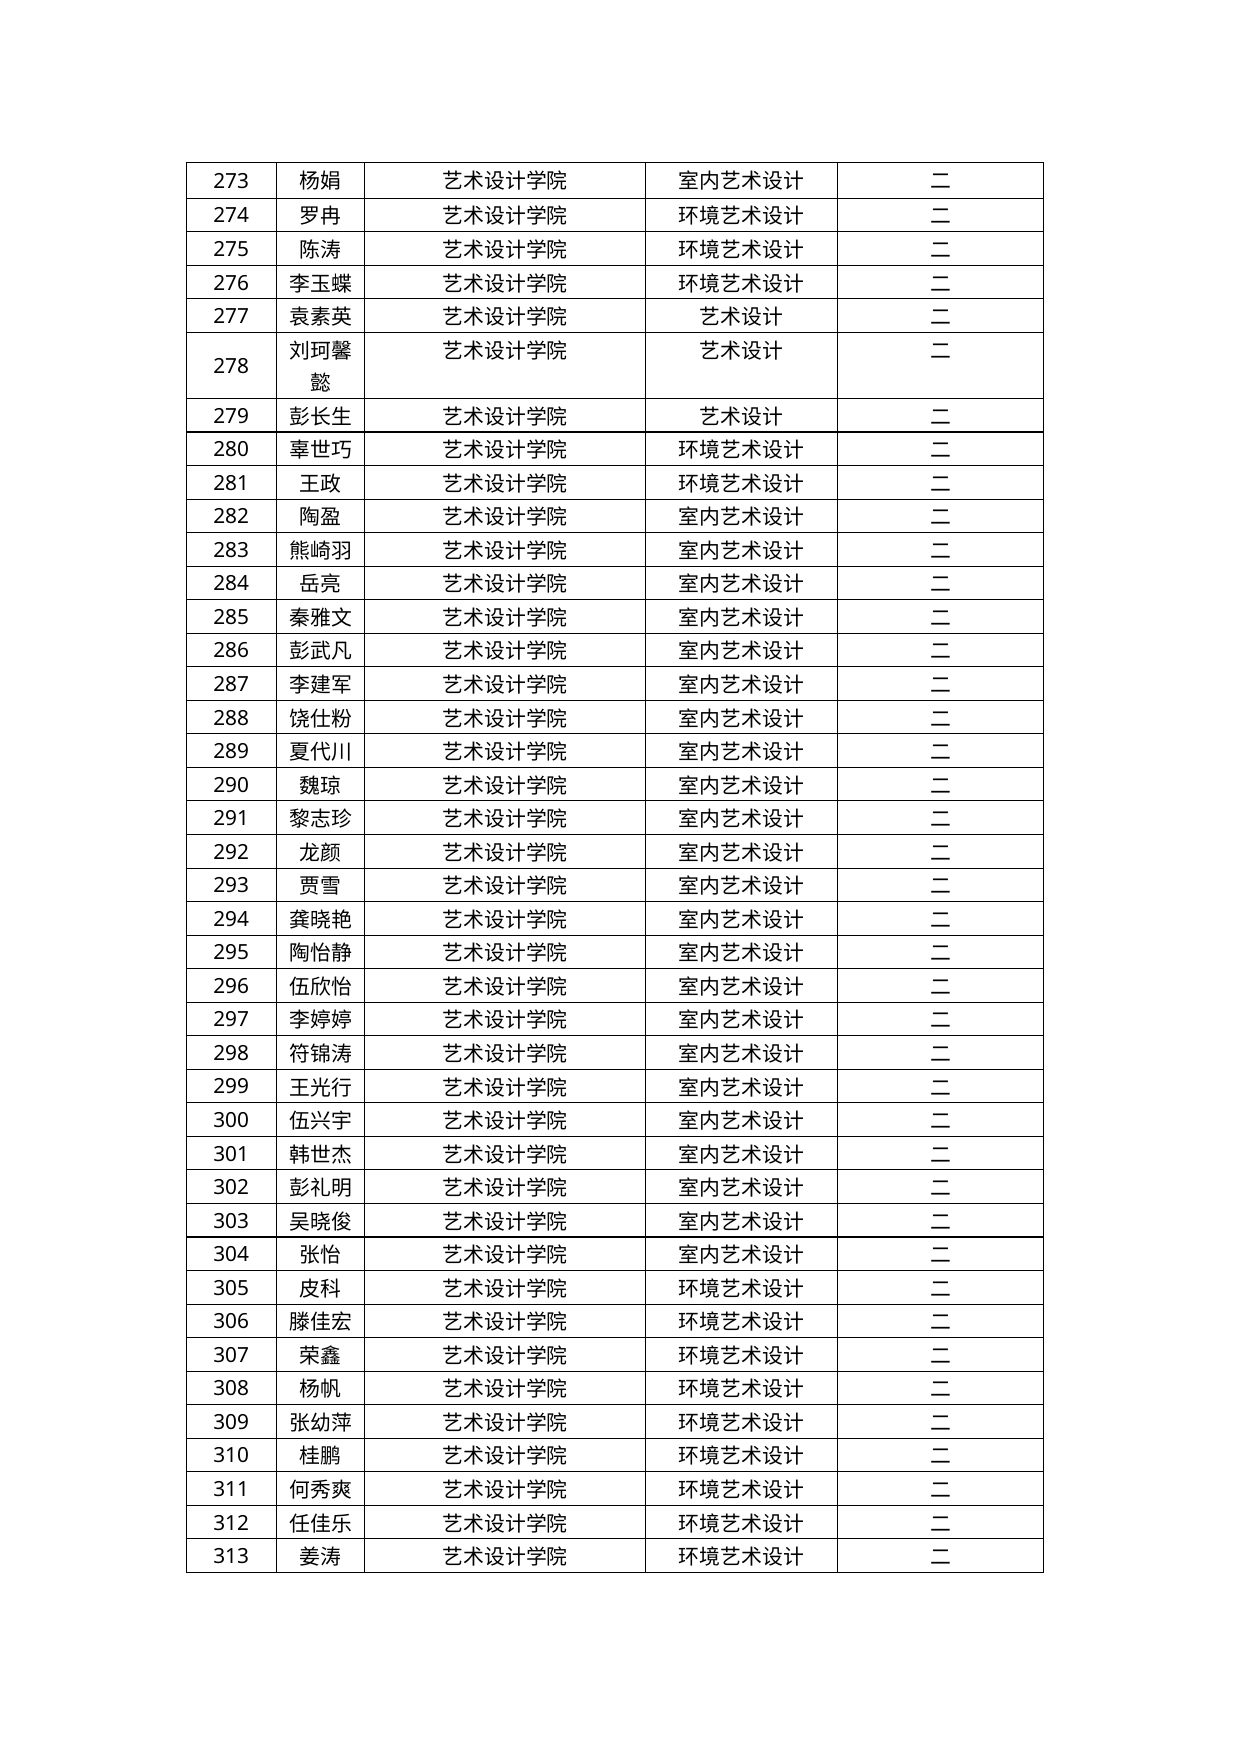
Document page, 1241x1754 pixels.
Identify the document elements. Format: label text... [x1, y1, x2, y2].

table_cell 二 [838, 835, 1043, 867]
table_cell 二 [838, 1070, 1043, 1102]
table_cell 韩世杰 [277, 1137, 364, 1169]
table_cell 艺术设计学院 [365, 266, 645, 298]
table_cell 伍欣怡 [277, 969, 364, 1002]
table_cell 室内艺术设计 [646, 163, 837, 198]
table_cell 艺术设计学院 [365, 1170, 645, 1203]
table_cell 278 [187, 333, 276, 398]
table_cell 贾雪 [277, 869, 364, 901]
table_cell 杨帆 [277, 1372, 364, 1404]
table_cell 何秀爽 [277, 1472, 364, 1505]
table_cell 二 [838, 399, 1043, 431]
table_cell 291 [187, 801, 276, 834]
table_cell 李婷婷 [277, 1003, 364, 1035]
table_cell 艺术设计学院 [365, 333, 645, 398]
table_cell 二 [838, 969, 1043, 1002]
table_cell 室内艺术设计 [646, 768, 837, 800]
table_cell 276 [187, 266, 276, 298]
table_cell 二 [838, 1338, 1043, 1371]
table_cell 室内艺术设计 [646, 1238, 837, 1270]
table_cell 彭礼明 [277, 1170, 364, 1203]
table_cell 艺术设计学院 [365, 1003, 645, 1035]
table_cell 308 [187, 1372, 276, 1404]
table_cell 室内艺术设计 [646, 567, 837, 599]
table_cell 张怡 [277, 1238, 364, 1270]
table_cell 室内艺术设计 [646, 1137, 837, 1169]
table_cell 305 [187, 1271, 276, 1303]
table_cell 室内艺术设计 [646, 667, 837, 700]
table_cell 二 [838, 567, 1043, 599]
table_cell 二 [838, 232, 1043, 265]
table_cell 室内艺术设计 [646, 533, 837, 566]
table_cell 艺术设计学院 [365, 163, 645, 198]
table_cell 282 [187, 500, 276, 532]
table_cell 环境艺术设计 [646, 1305, 837, 1337]
table_cell 二 [838, 500, 1043, 532]
table_cell 符锦涛 [277, 1036, 364, 1069]
table_cell 294 [187, 902, 276, 934]
table_cell 熊崎羽 [277, 533, 364, 566]
table_cell 环境艺术设计 [646, 1539, 837, 1572]
table_cell 陶怡静 [277, 936, 364, 968]
table_cell 277 [187, 299, 276, 332]
table_cell 二 [838, 1238, 1043, 1270]
table_cell 李玉蝶 [277, 266, 364, 298]
table_cell 二 [838, 734, 1043, 767]
table_cell 室内艺术设计 [646, 1103, 837, 1136]
table_cell 二 [838, 1539, 1043, 1572]
table_cell 环境艺术设计 [646, 1472, 837, 1505]
table_cell 艺术设计学院 [365, 600, 645, 633]
table_cell 室内艺术设计 [646, 1003, 837, 1035]
table_cell 313 [187, 1539, 276, 1572]
table_cell 环境艺术设计 [646, 1506, 837, 1538]
table_cell 306 [187, 1305, 276, 1337]
table_cell 284 [187, 567, 276, 599]
table_cell 艺术设计 [646, 299, 837, 332]
table_cell 皮科 [277, 1271, 364, 1303]
table_cell 288 [187, 701, 276, 733]
table_cell 二 [838, 1003, 1043, 1035]
table_cell 王政 [277, 466, 364, 498]
table_cell 室内艺术设计 [646, 936, 837, 968]
table_cell 二 [838, 634, 1043, 666]
table_cell 279 [187, 399, 276, 431]
table_cell 黎志珍 [277, 801, 364, 834]
table_cell 辜世巧 [277, 433, 364, 465]
table_cell 303 [187, 1204, 276, 1236]
table_cell 二 [838, 667, 1043, 700]
table_cell 李建军 [277, 667, 364, 700]
table_cell 274 [187, 199, 276, 231]
table_cell 滕佳宏 [277, 1305, 364, 1337]
table_cell 289 [187, 734, 276, 767]
table_cell 二 [838, 433, 1043, 465]
table_cell 杨娟 [277, 163, 364, 198]
table_cell 环境艺术设计 [646, 266, 837, 298]
table_cell 艺术设计学院 [365, 734, 645, 767]
table_cell 室内艺术设计 [646, 1204, 837, 1236]
table_cell 艺术设计学院 [365, 1405, 645, 1438]
table_cell 室内艺术设计 [646, 869, 837, 901]
table_cell 艺术设计学院 [365, 232, 645, 265]
table_cell 艺术设计学院 [365, 1238, 645, 1270]
table_cell 307 [187, 1338, 276, 1371]
table_cell 岳亮 [277, 567, 364, 599]
table_cell 罗冉 [277, 199, 364, 231]
table_cell 艺术设计学院 [365, 1271, 645, 1303]
table_cell 艺术设计学院 [365, 433, 645, 465]
table_cell 二 [838, 199, 1043, 231]
table_cell 281 [187, 466, 276, 498]
table_cell 285 [187, 600, 276, 633]
table_cell 艺术设计学院 [365, 1204, 645, 1236]
table_cell 艺术设计 [646, 333, 837, 398]
table_cell 艺术设计学院 [365, 902, 645, 934]
table_cell 283 [187, 533, 276, 566]
table_cell 室内艺术设计 [646, 734, 837, 767]
table_cell 304 [187, 1238, 276, 1270]
table_cell 艺术设计学院 [365, 1338, 645, 1371]
table_cell 夏代川 [277, 734, 364, 767]
table_cell 301 [187, 1137, 276, 1169]
table_cell 艺术设计学院 [365, 1137, 645, 1169]
table_cell 273 [187, 163, 276, 198]
table_cell 二 [838, 1170, 1043, 1203]
table_cell 二 [838, 701, 1043, 733]
table_cell 室内艺术设计 [646, 902, 837, 934]
table_cell 二 [838, 1204, 1043, 1236]
table_cell 286 [187, 634, 276, 666]
table_cell 二 [838, 1305, 1043, 1337]
table_cell 艺术设计学院 [365, 299, 645, 332]
table_cell 环境艺术设计 [646, 1338, 837, 1371]
table_cell 275 [187, 232, 276, 265]
table_cell 艺术设计学院 [365, 1305, 645, 1337]
table_cell 280 [187, 433, 276, 465]
table_cell 艺术设计学院 [365, 768, 645, 800]
table_cell 290 [187, 768, 276, 800]
table_cell 环境艺术设计 [646, 1271, 837, 1303]
table_cell 二 [838, 936, 1043, 968]
table_cell 王光行 [277, 1070, 364, 1102]
table_cell 饶仕粉 [277, 701, 364, 733]
table_cell 二 [838, 768, 1043, 800]
table_cell 二 [838, 1506, 1043, 1538]
table_cell 环境艺术设计 [646, 232, 837, 265]
table_cell 二 [838, 902, 1043, 934]
table_cell 室内艺术设计 [646, 835, 837, 867]
table_cell 296 [187, 969, 276, 1002]
table_cell 艺术设计学院 [365, 399, 645, 431]
table_cell 302 [187, 1170, 276, 1203]
table_cell 二 [838, 333, 1043, 398]
table_cell 287 [187, 667, 276, 700]
table_cell 彭武凡 [277, 634, 364, 666]
table_cell 311 [187, 1472, 276, 1505]
table_cell 309 [187, 1405, 276, 1438]
table_cell 二 [838, 1036, 1043, 1069]
table_cell 297 [187, 1003, 276, 1035]
table_cell 室内艺术设计 [646, 634, 837, 666]
table_cell 室内艺术设计 [646, 600, 837, 633]
table_cell 龚晓艳 [277, 902, 364, 934]
table_cell 彭长生 [277, 399, 364, 431]
table_cell 艺术设计学院 [365, 466, 645, 498]
table_cell 刘珂馨懿 [277, 333, 364, 398]
table_cell 二 [838, 1372, 1043, 1404]
table_cell 袁素英 [277, 299, 364, 332]
table_cell 298 [187, 1036, 276, 1069]
table_cell 环境艺术设计 [646, 433, 837, 465]
table_cell 二 [838, 869, 1043, 901]
table_cell 二 [838, 533, 1043, 566]
table_cell 312 [187, 1506, 276, 1538]
table_cell 室内艺术设计 [646, 1036, 837, 1069]
table_cell 二 [838, 466, 1043, 498]
table_cell 荣鑫 [277, 1338, 364, 1371]
table_cell 艺术设计学院 [365, 1506, 645, 1538]
table_cell 吴晓俊 [277, 1204, 364, 1236]
table_cell 室内艺术设计 [646, 969, 837, 1002]
table_cell 艺术设计学院 [365, 1070, 645, 1102]
table_cell 300 [187, 1103, 276, 1136]
table_cell 艺术设计学院 [365, 667, 645, 700]
table_cell 秦雅文 [277, 600, 364, 633]
table_cell 艺术设计学院 [365, 500, 645, 532]
table_cell 二 [838, 1271, 1043, 1303]
table_cell 张幼萍 [277, 1405, 364, 1438]
table_cell 299 [187, 1070, 276, 1102]
table_cell 龙颜 [277, 835, 364, 867]
table_cell 二 [838, 1472, 1043, 1505]
table_cell 室内艺术设计 [646, 801, 837, 834]
table_cell 二 [838, 1103, 1043, 1136]
table_cell 292 [187, 835, 276, 867]
table_cell 陈涛 [277, 232, 364, 265]
table_cell 魏琼 [277, 768, 364, 800]
table_cell 艺术设计学院 [365, 1372, 645, 1404]
table_cell 艺术设计学院 [365, 869, 645, 901]
table_cell 艺术设计学院 [365, 1439, 645, 1471]
table_cell 伍兴宇 [277, 1103, 364, 1136]
table_cell 室内艺术设计 [646, 500, 837, 532]
table_cell 艺术设计 [646, 399, 837, 431]
table_cell 室内艺术设计 [646, 1070, 837, 1102]
table_cell 环境艺术设计 [646, 466, 837, 498]
table_cell 艺术设计学院 [365, 1103, 645, 1136]
table_cell 艺术设计学院 [365, 199, 645, 231]
table_cell 环境艺术设计 [646, 1439, 837, 1471]
table_cell 二 [838, 600, 1043, 633]
table_cell 环境艺术设计 [646, 1405, 837, 1438]
table_cell 二 [838, 1405, 1043, 1438]
table_cell 室内艺术设计 [646, 1170, 837, 1203]
table_cell 艺术设计学院 [365, 801, 645, 834]
table_cell 二 [838, 163, 1043, 198]
table_cell 295 [187, 936, 276, 968]
table_cell 任佳乐 [277, 1506, 364, 1538]
table_cell 姜涛 [277, 1539, 364, 1572]
table_cell 二 [838, 1137, 1043, 1169]
table_cell 艺术设计学院 [365, 1036, 645, 1069]
table_cell 二 [838, 1439, 1043, 1471]
table_cell 艺术设计学院 [365, 567, 645, 599]
table_cell 桂鹏 [277, 1439, 364, 1471]
table_cell 艺术设计学院 [365, 1472, 645, 1505]
table_cell 艺术设计学院 [365, 969, 645, 1002]
table_cell 310 [187, 1439, 276, 1471]
table_cell 室内艺术设计 [646, 701, 837, 733]
table_cell 环境艺术设计 [646, 199, 837, 231]
table_cell 293 [187, 869, 276, 901]
table_cell 环境艺术设计 [646, 1372, 837, 1404]
table_cell 二 [838, 266, 1043, 298]
table_cell 陶盈 [277, 500, 364, 532]
table_cell 二 [838, 299, 1043, 332]
table_cell 二 [838, 801, 1043, 834]
table_cell 艺术设计学院 [365, 936, 645, 968]
table_cell 艺术设计学院 [365, 1539, 645, 1572]
table_cell 艺术设计学院 [365, 701, 645, 733]
table_cell 艺术设计学院 [365, 533, 645, 566]
table_cell 艺术设计学院 [365, 634, 645, 666]
table_cell 艺术设计学院 [365, 835, 645, 867]
